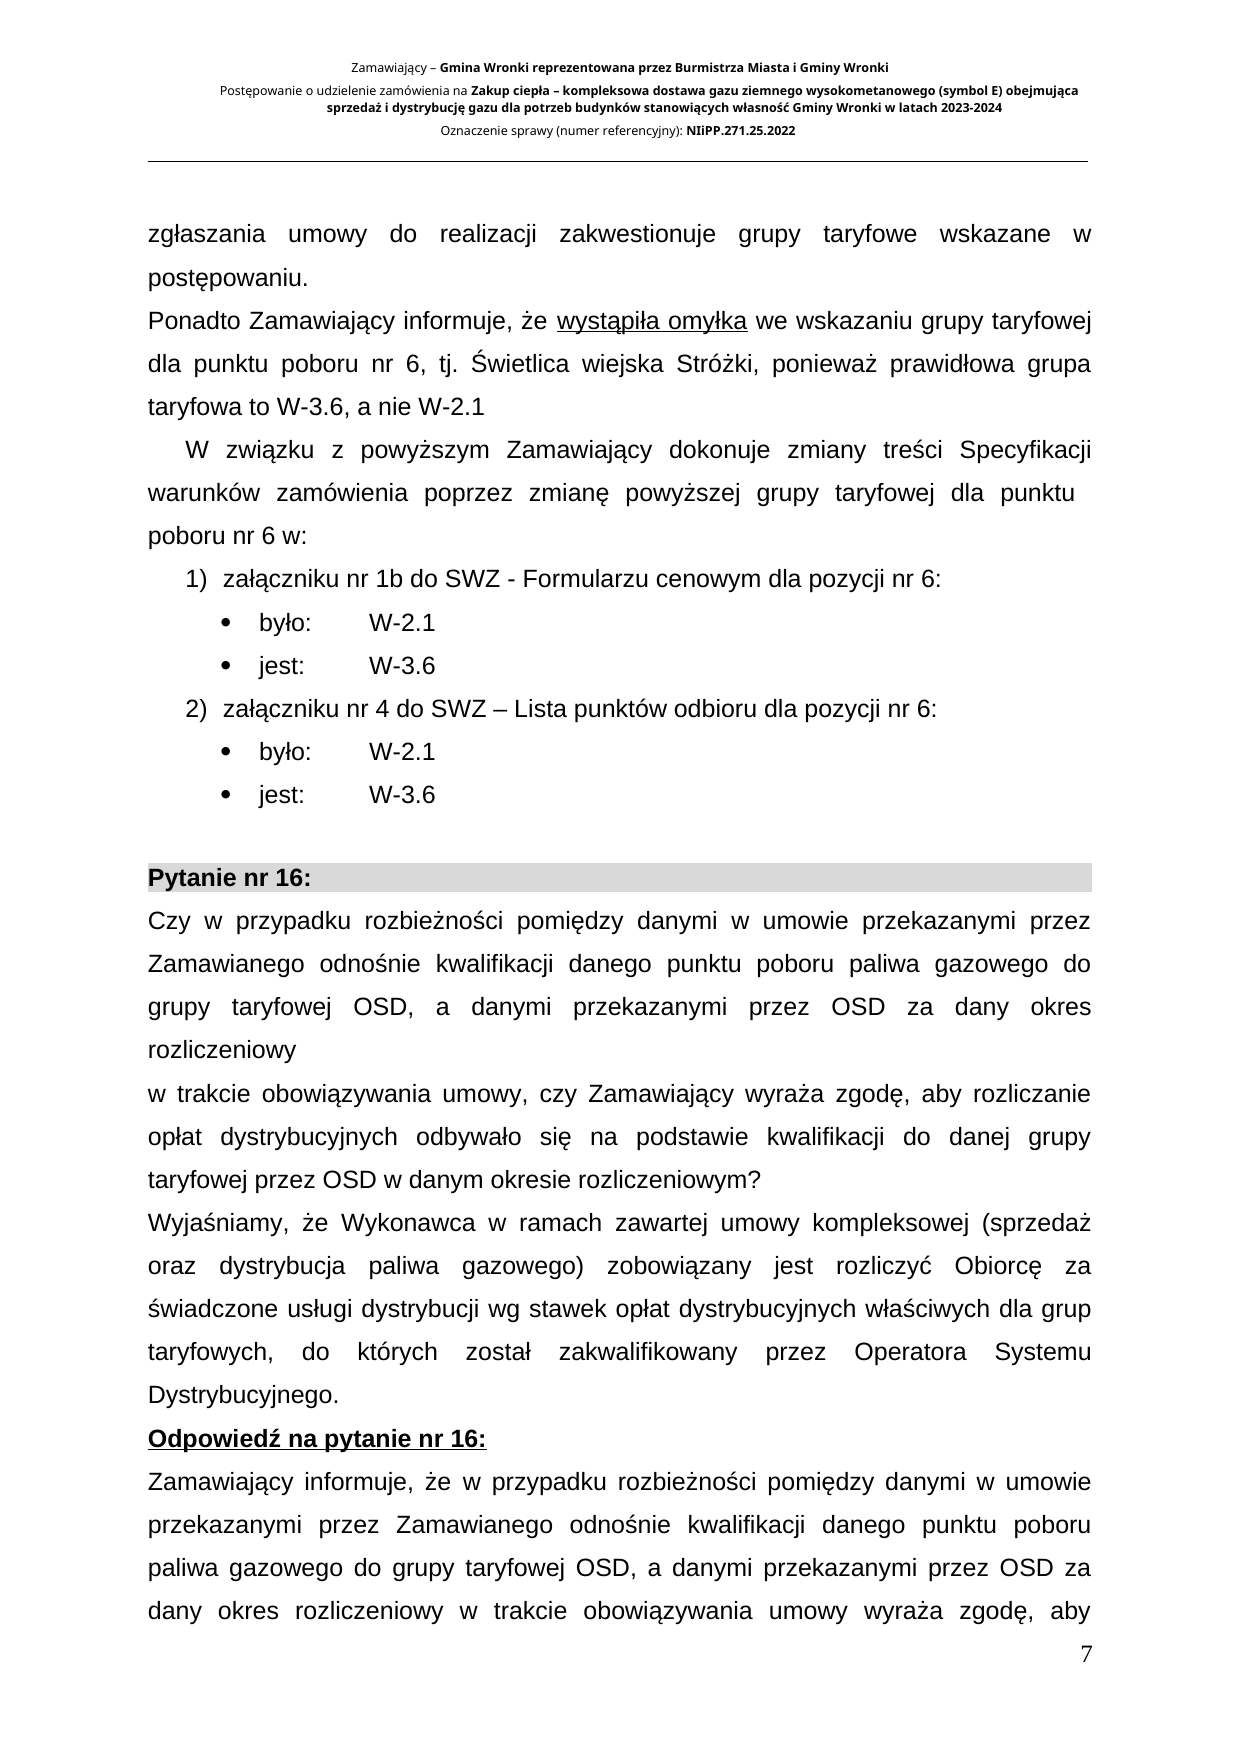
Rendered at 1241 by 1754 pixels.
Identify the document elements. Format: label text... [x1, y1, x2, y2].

text Ponadto Zamawiający informuje, że wystąpiła omyłka we wskazaniu grupy taryfowej dla punktu poboru nr 6, tj. Świetlica wiejska Stróżki, ponieważ prawidłowa grupa taryfowa to W-3.6, a nie W-2.1 [148, 306, 1092, 421]
text W związku z powyższym Zamawiający dokonuje zmiany treści Specyfikacji warunków zamówienia poprzez zmianę powyższej grupy taryfowej dla punktu poboru nr 6 w: [148, 435, 1092, 550]
list załączniku nr 4 do SWZ – Lista punktów odbioru dla pozycji nr 6: [185, 694, 1092, 723]
list jest: W-3.6 [221, 651, 1092, 679]
list załączniku nr 1b do SWZ - Formularzu cenowym dla pozycji nr 6: [185, 564, 1092, 593]
list było: W-2.1 [221, 607, 1092, 636]
text Odpowiedź na pytanie nr 16: [148, 1424, 1092, 1452]
text Pytanie nr 16: [148, 863, 1092, 892]
text Czy w przypadku rozbieżności pomiędzy danymi w umowie przekazanymi przez Zamawianego odnośnie kwalifikacji danego punktu poboru paliwa gazowego do grupy taryfowej OSD, a danymi przekazanymi przez OSD za dany okres rozliczeniowy w trakcie obowiązywania umowy, czy Zamawiający wyraża zgodę, aby rozliczanie opłat dystrybucyjnych odbywało się na podstawie kwalifikacji do danej grupy taryfowej przez OSD w danym okresie rozliczeniowym? [148, 906, 1092, 1194]
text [148, 1467, 1092, 1625]
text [148, 219, 1092, 291]
list jest: W-3.6 [221, 780, 1092, 809]
list było: W-2.1 [221, 737, 1092, 766]
text Wyjaśniamy, że Wykonawca w ramach zawartej umowy kompleksowej (sprzedaż oraz dystrybucja paliwa gazowego) zobowiązany jest rozliczyć Obiorcę za świadczone usługi dystrybucji wg stawek opłat dystrybucyjnych właściwych dla grup taryfowych, do których został zakwalifikowany przez Operatora Systemu Dystrybucyjnego. [148, 1208, 1092, 1409]
